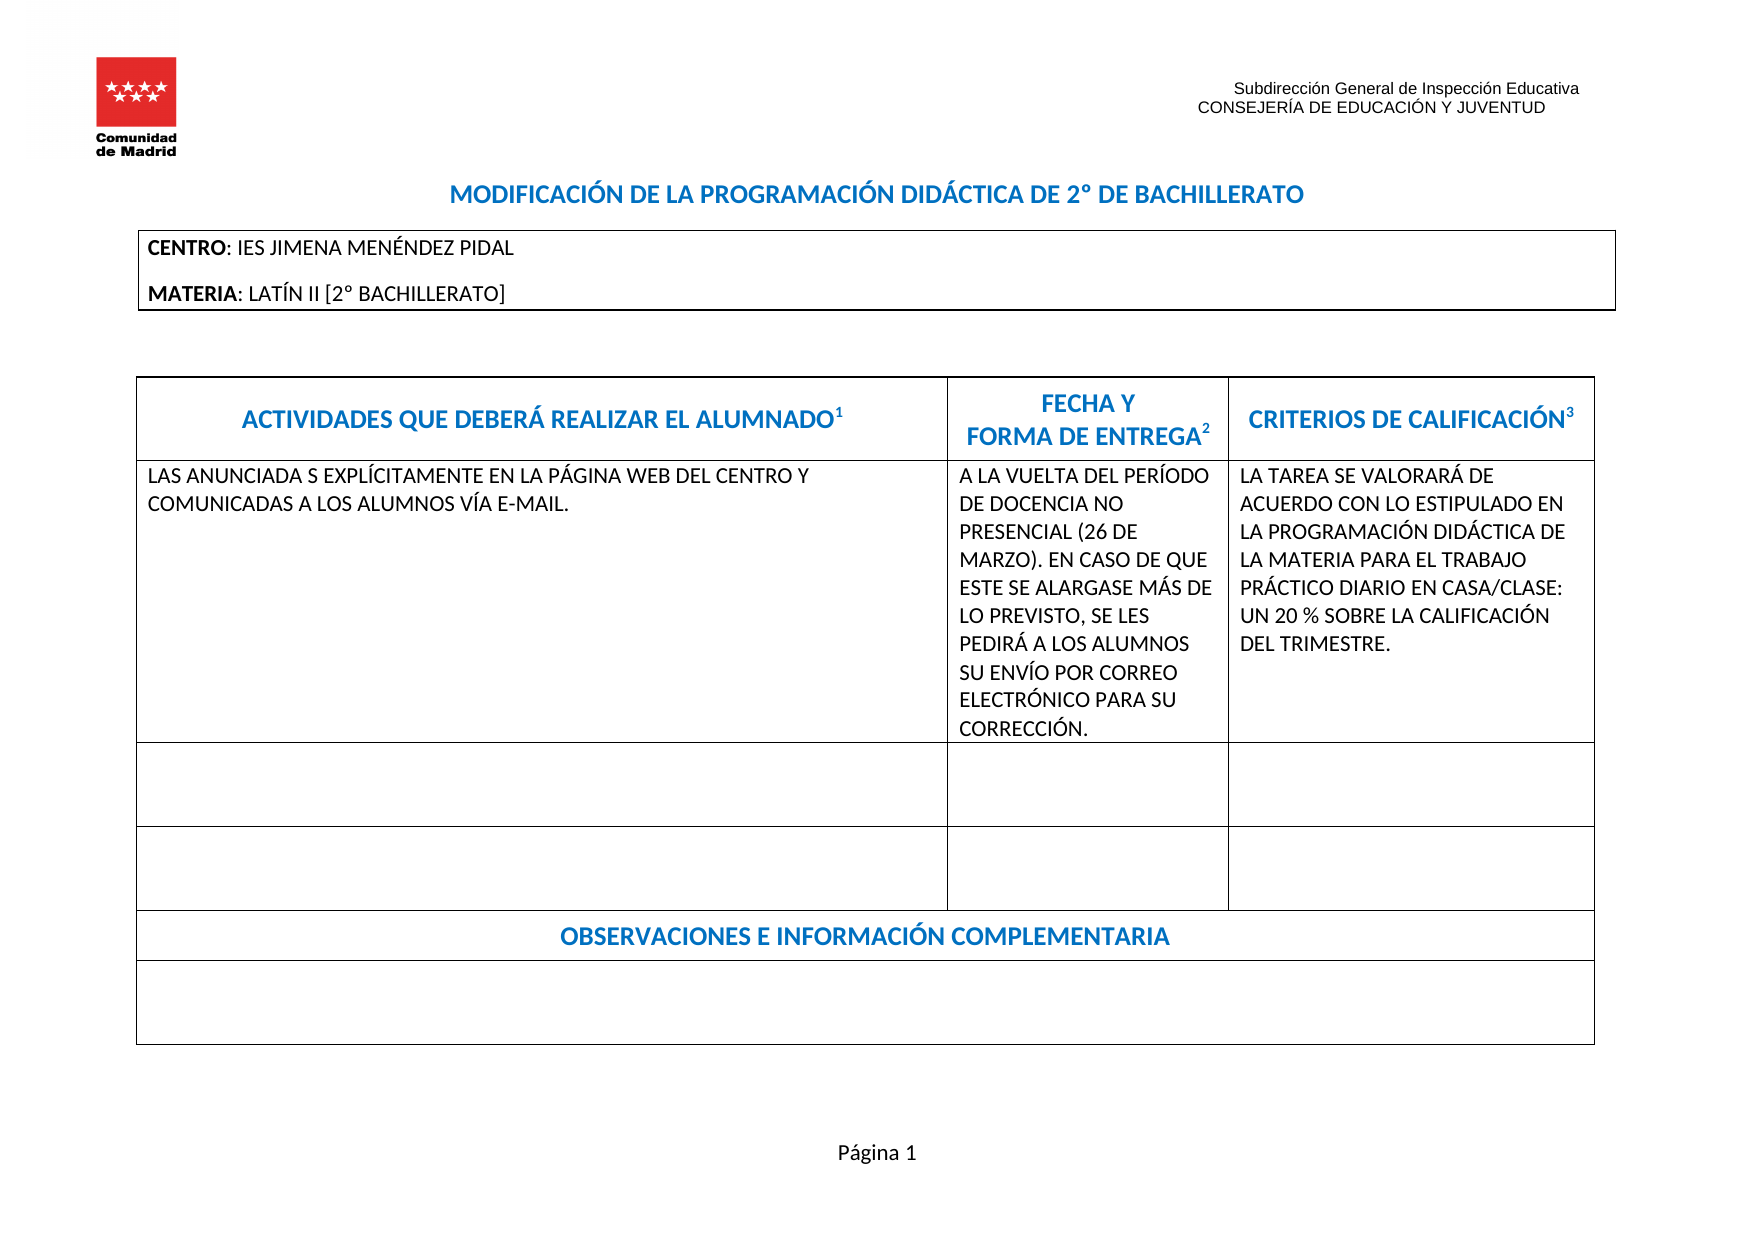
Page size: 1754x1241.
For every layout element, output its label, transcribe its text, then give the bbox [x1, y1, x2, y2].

table_cell A LA VUELTA DEL PERÍODO DE DOCENCIA NO PRESENCIAL (26 DE MARZO). EN CASO DE QUE ESTE SE ALARGASE MÁS DE LO PREVISTO, SE LES PEDIRÁ A LOS ALUMNOS SU ENVÍO POR CORREO ELECTRÓNICO PARA SU CORRECCIÓN. [948, 461, 1228, 742]
table_cell LAS ANUNCIADA S EXPLÍCITAMENTE EN LA PÁGINA WEB DEL CENTRO Y COMUNICADAS A LOS ALUMNOS VÍA E-MAIL. [137, 461, 947, 742]
table_header FECHA Y FORMA DE ENTREGA [948, 378, 1228, 460]
table_cell [948, 827, 1228, 910]
text MODIFICACIÓN DE LA PROGRAMACIÓN DIDÁCTICA DE 2º DE BACHILLERATO [148, 177, 1606, 210]
table_cell [137, 827, 947, 910]
table_cell [1229, 827, 1594, 910]
picture [26, 0, 179, 159]
table_cell [137, 961, 1594, 1044]
table_cell [948, 743, 1228, 826]
table_cell [137, 743, 947, 826]
text CENTRO: IES JIMENA MENÉNDEZ PIDAL [139, 231, 1615, 261]
table_header ACTIVIDADES QUE DEBERÁ REALIZAR EL ALUMNADO [137, 378, 947, 460]
table_header CRITERIOS DE CALIFICACIÓN [1229, 378, 1594, 460]
table_cell OBSERVACIONES E INFORMACIÓN COMPLEMENTARIA [137, 911, 1594, 960]
table_cell LA TAREA SE VALORARÁ DE ACUERDO CON LO ESTIPULADO EN LA PROGRAMACIÓN DIDÁCTICA DE LA MATERIA PARA EL TRABAJO PRÁCTICO DIARIO EN CASA/CLASE: UN 20 % SOBRE LA CALIFICACIÓN DEL TRIMESTRE. [1229, 461, 1594, 742]
text MATERIA: LATÍN II [2º BACHILLERATO] [139, 276, 1615, 309]
table_cell [1229, 743, 1594, 826]
